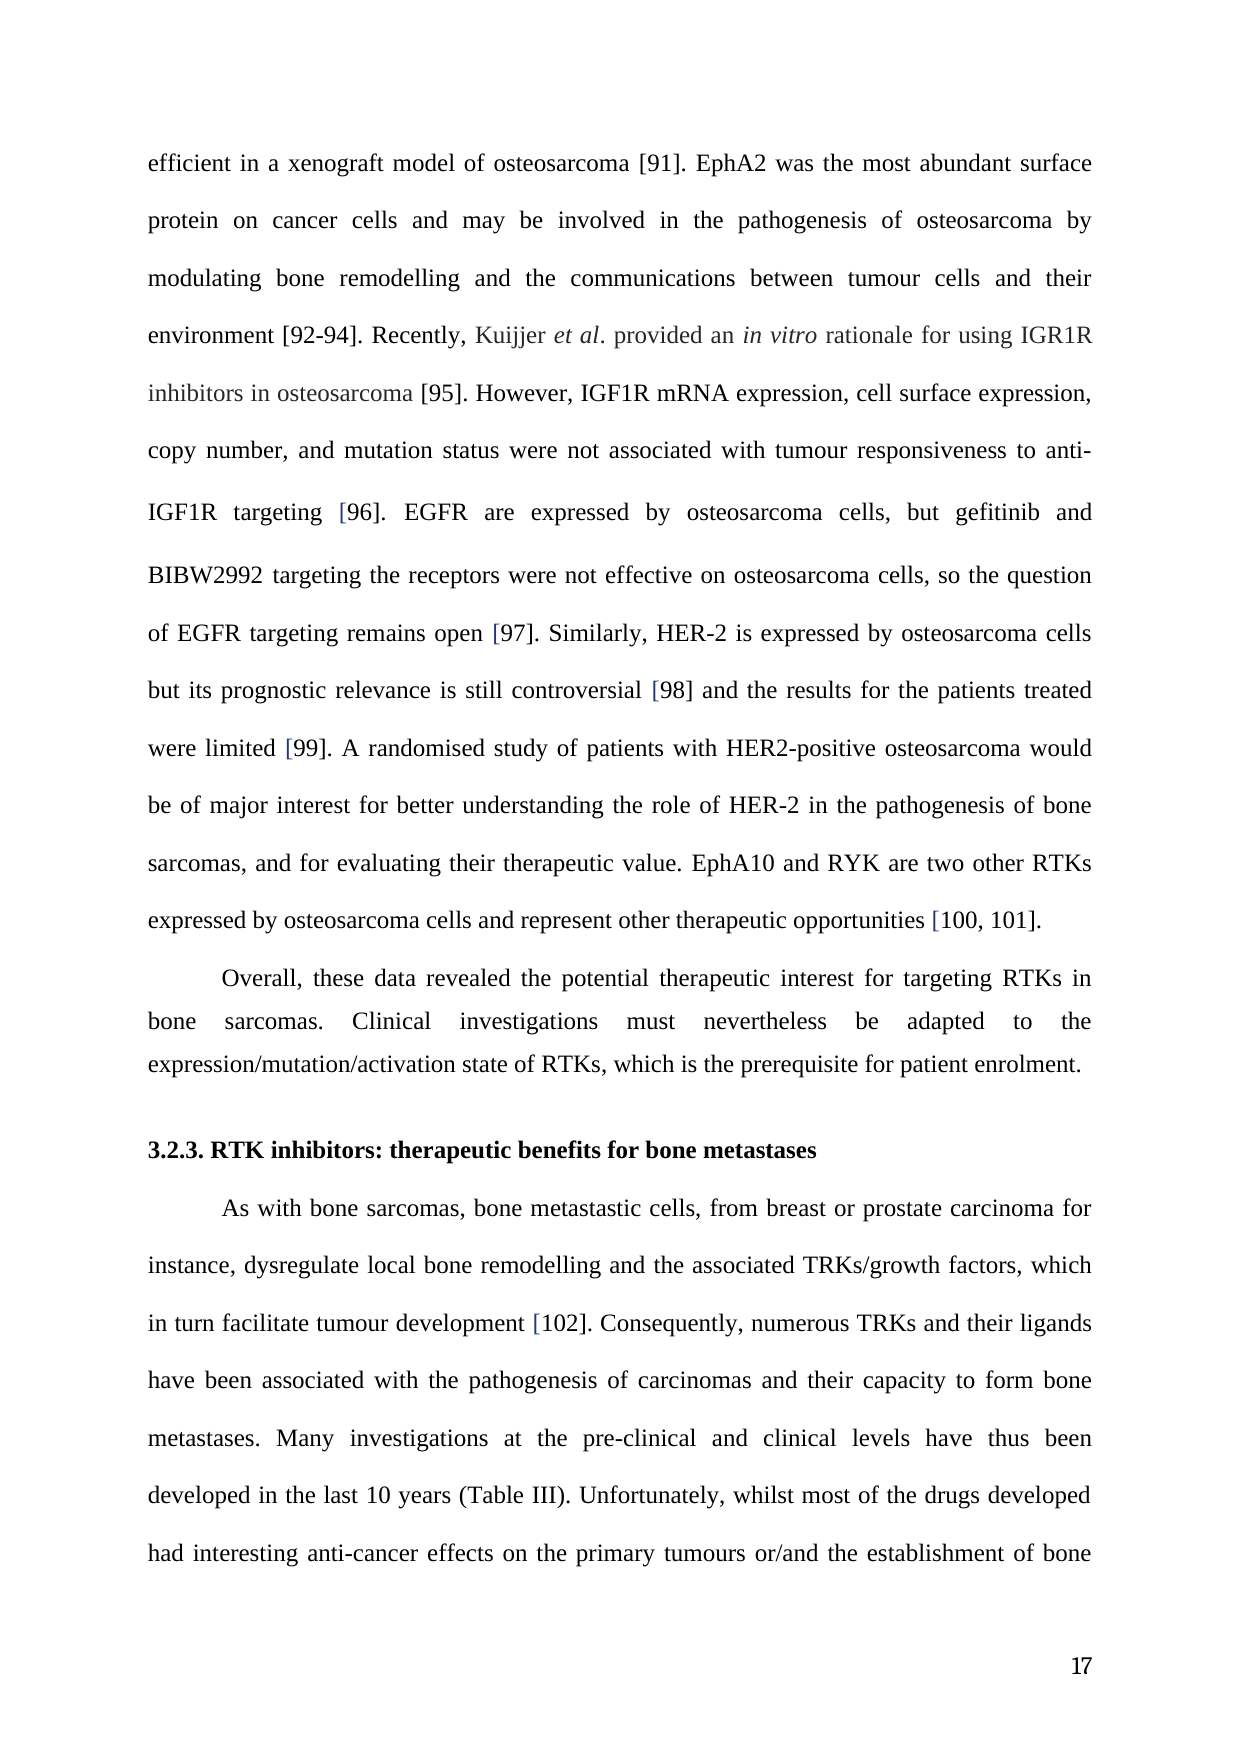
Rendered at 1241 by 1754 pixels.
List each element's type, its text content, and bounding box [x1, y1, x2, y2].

text Overall, these data revealed the potential therapeutic interest for targeting RTKs in bone sarcomas. Clinical investigations must nevertheless be adapted to the expression/mutation/activation state of RTKs, which is the prerequisite for patient enrolment. [148, 963, 1093, 1078]
text 3.2.3. RTK inhibitors: therapeutic benefits for bone metastases [148, 1135, 1093, 1164]
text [148, 148, 1093, 934]
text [148, 1193, 1093, 1566]
